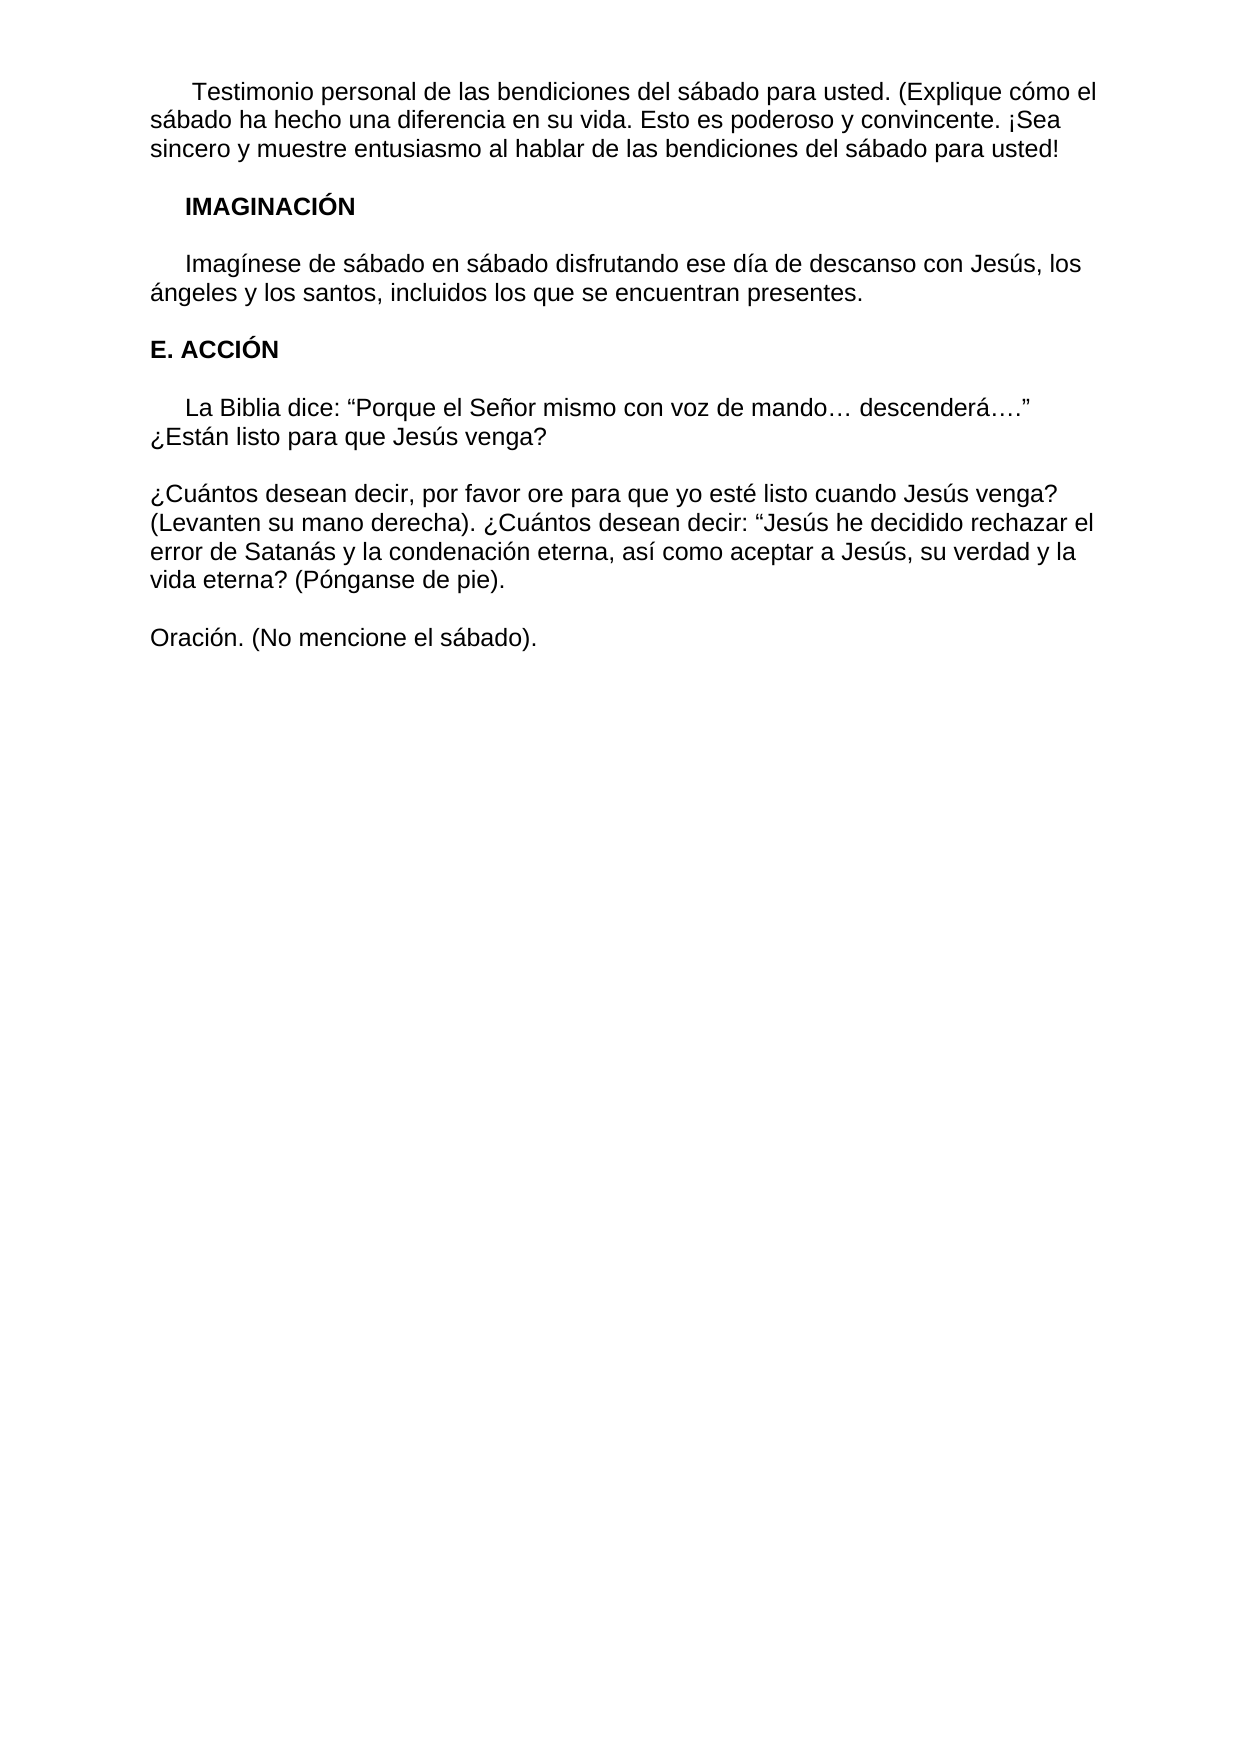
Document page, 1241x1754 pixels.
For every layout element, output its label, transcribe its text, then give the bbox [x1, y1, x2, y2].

text Testimonio personal de las bendiciones del sábado para usted. (Explique cómo el sábado ha hecho una diferencia en su vida. Esto es poderoso y convincente. ¡Sea sincero y muestre entusiasmo al hablar de las bendiciones del sábado para usted! [150, 77, 1104, 163]
text E. ACCIÓN [150, 335, 1104, 364]
text IMAGINACIÓN [150, 192, 1104, 220]
text Imagínese de sábado en sábado disfrutando ese día de descanso con Jesús, los ángeles y los santos, incluidos los que se encuentran presentes. [150, 249, 1104, 307]
text Oración. (No mencione el sábado). [150, 623, 1104, 652]
text ¿Cuántos desean decir, por favor ore para que yo esté listo cuando Jesús venga? (Levanten su mano derecha). ¿Cuántos desean decir: “Jesús he decidido rechazar el error de Satanás y la condenación eterna, así como aceptar a Jesús, su verdad y la vida eterna? (Pónganse de pie). [150, 479, 1104, 594]
text La Biblia dice: “Porque el Señor mismo con voz de mando… descenderá….” ¿Están listo para que Jesús venga? [150, 393, 1104, 450]
